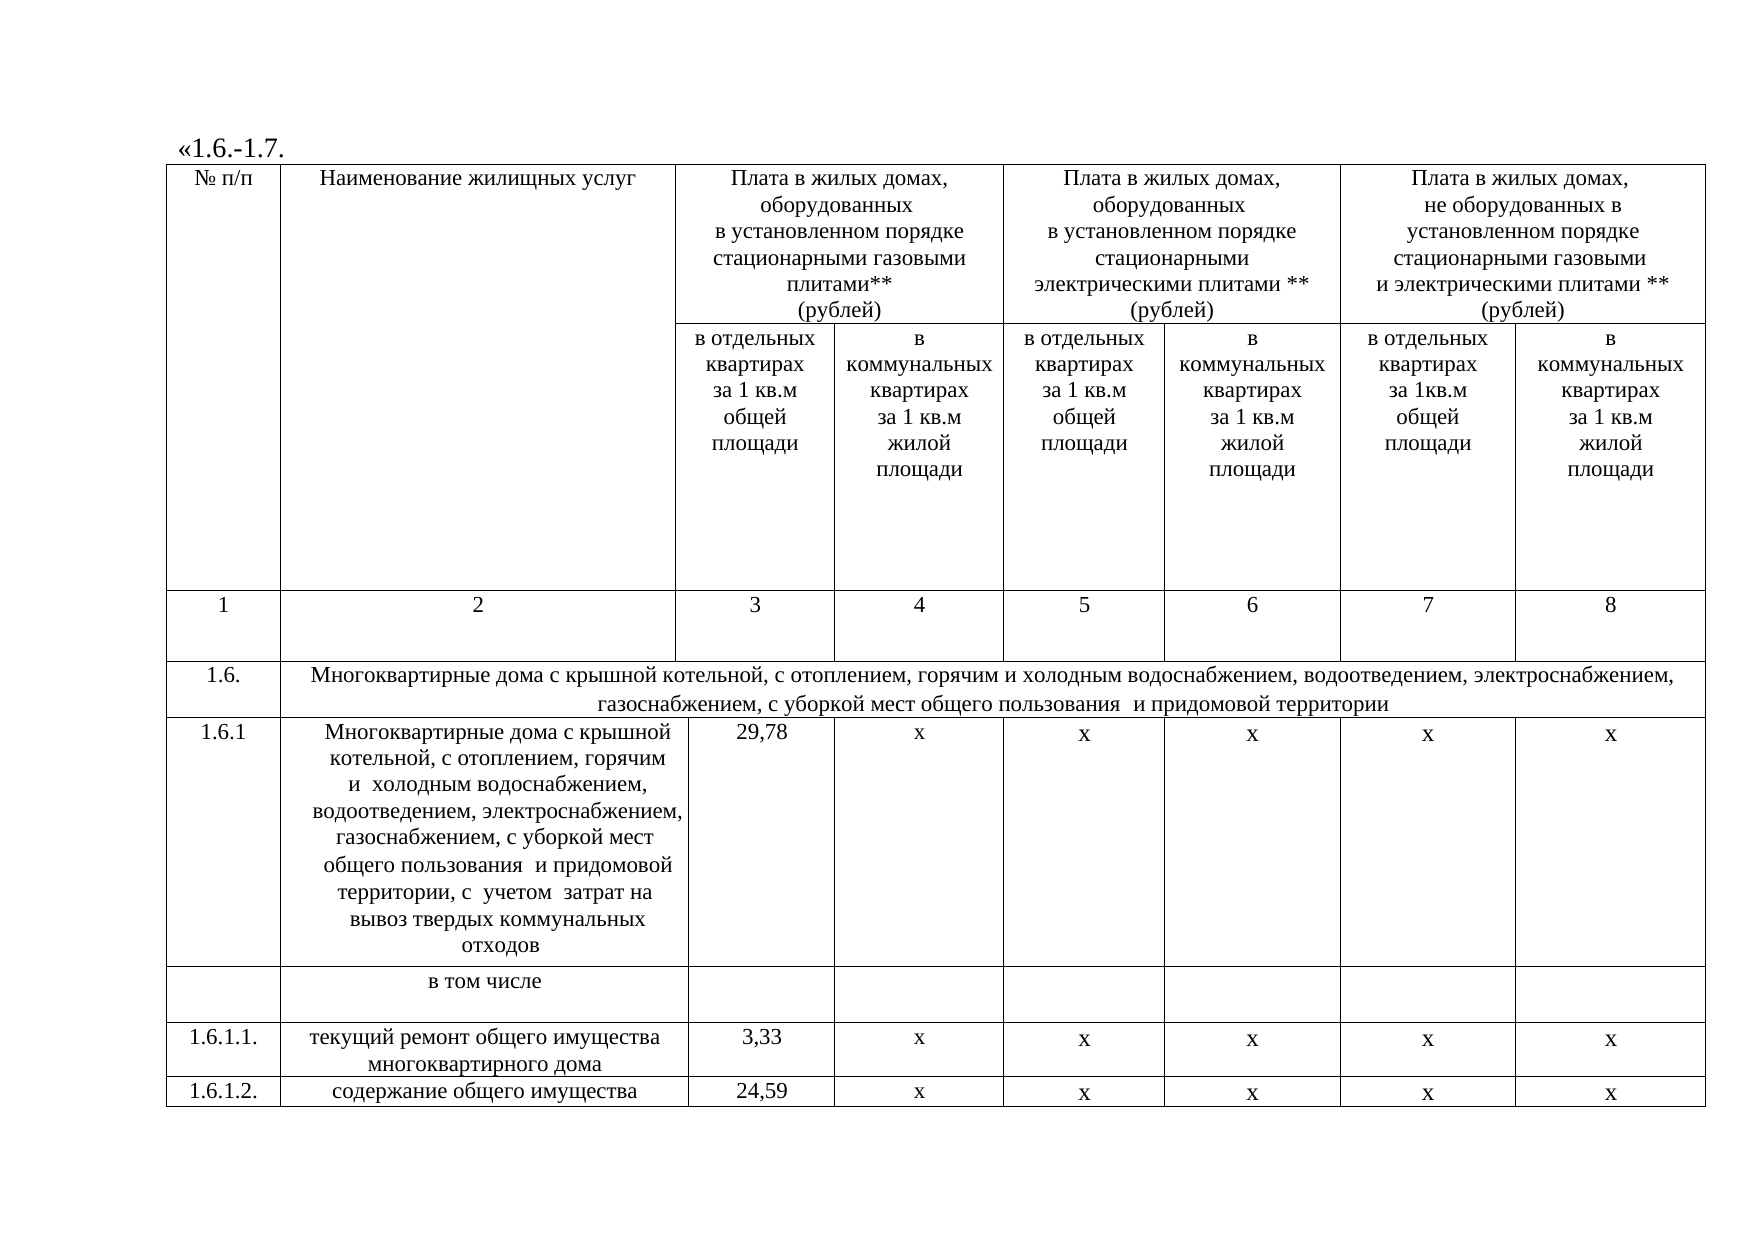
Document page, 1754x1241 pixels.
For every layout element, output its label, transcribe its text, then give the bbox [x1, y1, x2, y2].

table_cell х [1516, 1023, 1705, 1076]
table_cell х [835, 1077, 1003, 1106]
table_header Плата в жилых домах, оборудованных в установленном порядке стационарными электрическими плитами ** (рублей) [1004, 165, 1340, 323]
table_cell х [1165, 1077, 1340, 1106]
table_cell [689, 967, 834, 1022]
table_cell [1004, 967, 1164, 1022]
table_cell Многоквартирные дома с крышной котельной, с отоплением, горячим и холодным водоснабжением, водоотведением, электроснабжением, газоснабжением, с уборкой мест общего пользования и придомовой территории [281, 662, 1705, 717]
table_cell х [1165, 718, 1340, 966]
table_cell [1341, 967, 1515, 1022]
table_cell 29,78 [689, 718, 834, 966]
table_cell 3,33 [689, 1023, 834, 1076]
table_cell [167, 967, 280, 1022]
table_cell х [1165, 1023, 1340, 1076]
table_cell в коммунальных квартирах за 1 кв.м жилой площади [1165, 324, 1340, 589]
table_cell Многоквартирные дома с крышной котельной, с отоплением, горячим и холодным водоснабжением, водоотведением, электроснабжением, газоснабжением, с уборкой мест общего пользования и придомовой территории, с учетом затрат на вывоз твердых коммунальных отходов [281, 718, 688, 966]
table_cell 1.6. [167, 662, 280, 717]
table_cell 5 [1004, 591, 1164, 661]
table_cell [835, 967, 1003, 1022]
table_cell 1.6.1.1. [167, 1023, 280, 1076]
table_cell х [1516, 1077, 1705, 1106]
table_cell 1.6.1 [167, 718, 280, 966]
table_cell 1 [167, 591, 280, 661]
table_cell х [1341, 1077, 1515, 1106]
table_cell х [1004, 1077, 1164, 1106]
table_cell 1.6.1.2. [167, 1077, 280, 1106]
table_cell в отдельных квартирах за 1 кв.м общей площади [1004, 324, 1164, 589]
table_cell 3 [676, 591, 834, 661]
table_cell х [835, 1023, 1003, 1076]
table_cell в отдельных квартирах за 1кв.м общей площади [1341, 324, 1515, 589]
table_header Наименование жилищных услуг [281, 165, 675, 589]
table_header № п/п [167, 165, 280, 589]
table_cell [1165, 967, 1340, 1022]
table_header Плата в жилых домах, не оборудованных в установленном порядке стационарными газовыми и электрическими плитами ** (рублей) [1341, 165, 1705, 323]
text «1.6.-1.7. [177, 131, 1695, 163]
table_cell в отдельных квартирах за 1 кв.м общей площади [676, 324, 834, 589]
table_cell х [1516, 718, 1705, 966]
table_cell [1516, 967, 1705, 1022]
table_cell текущий ремонт общего имущества многоквартирного дома [281, 1023, 688, 1076]
table_cell х [1341, 718, 1515, 966]
table_cell 7 [1341, 591, 1515, 661]
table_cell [281, 1077, 688, 1106]
table_cell 8 [1516, 591, 1705, 661]
table_cell 6 [1165, 591, 1340, 661]
table_cell х [1004, 718, 1164, 966]
table_header Плата в жилых домах, оборудованных в установленном порядке стационарными газовыми плитами** (рублей) [676, 165, 1003, 323]
table_cell в том числе [281, 967, 688, 1022]
table_cell 24,59 [689, 1077, 834, 1106]
table_cell х [1004, 1023, 1164, 1076]
table_cell х [835, 718, 1003, 966]
table_cell х [1341, 1023, 1515, 1076]
table_cell в коммунальных квартирах за 1 кв.м жилой площади [1516, 324, 1705, 589]
table_cell в коммунальных квартирах за 1 кв.м жилой площади [835, 324, 1003, 589]
table_cell 4 [835, 591, 1003, 661]
table_cell 2 [281, 591, 675, 661]
